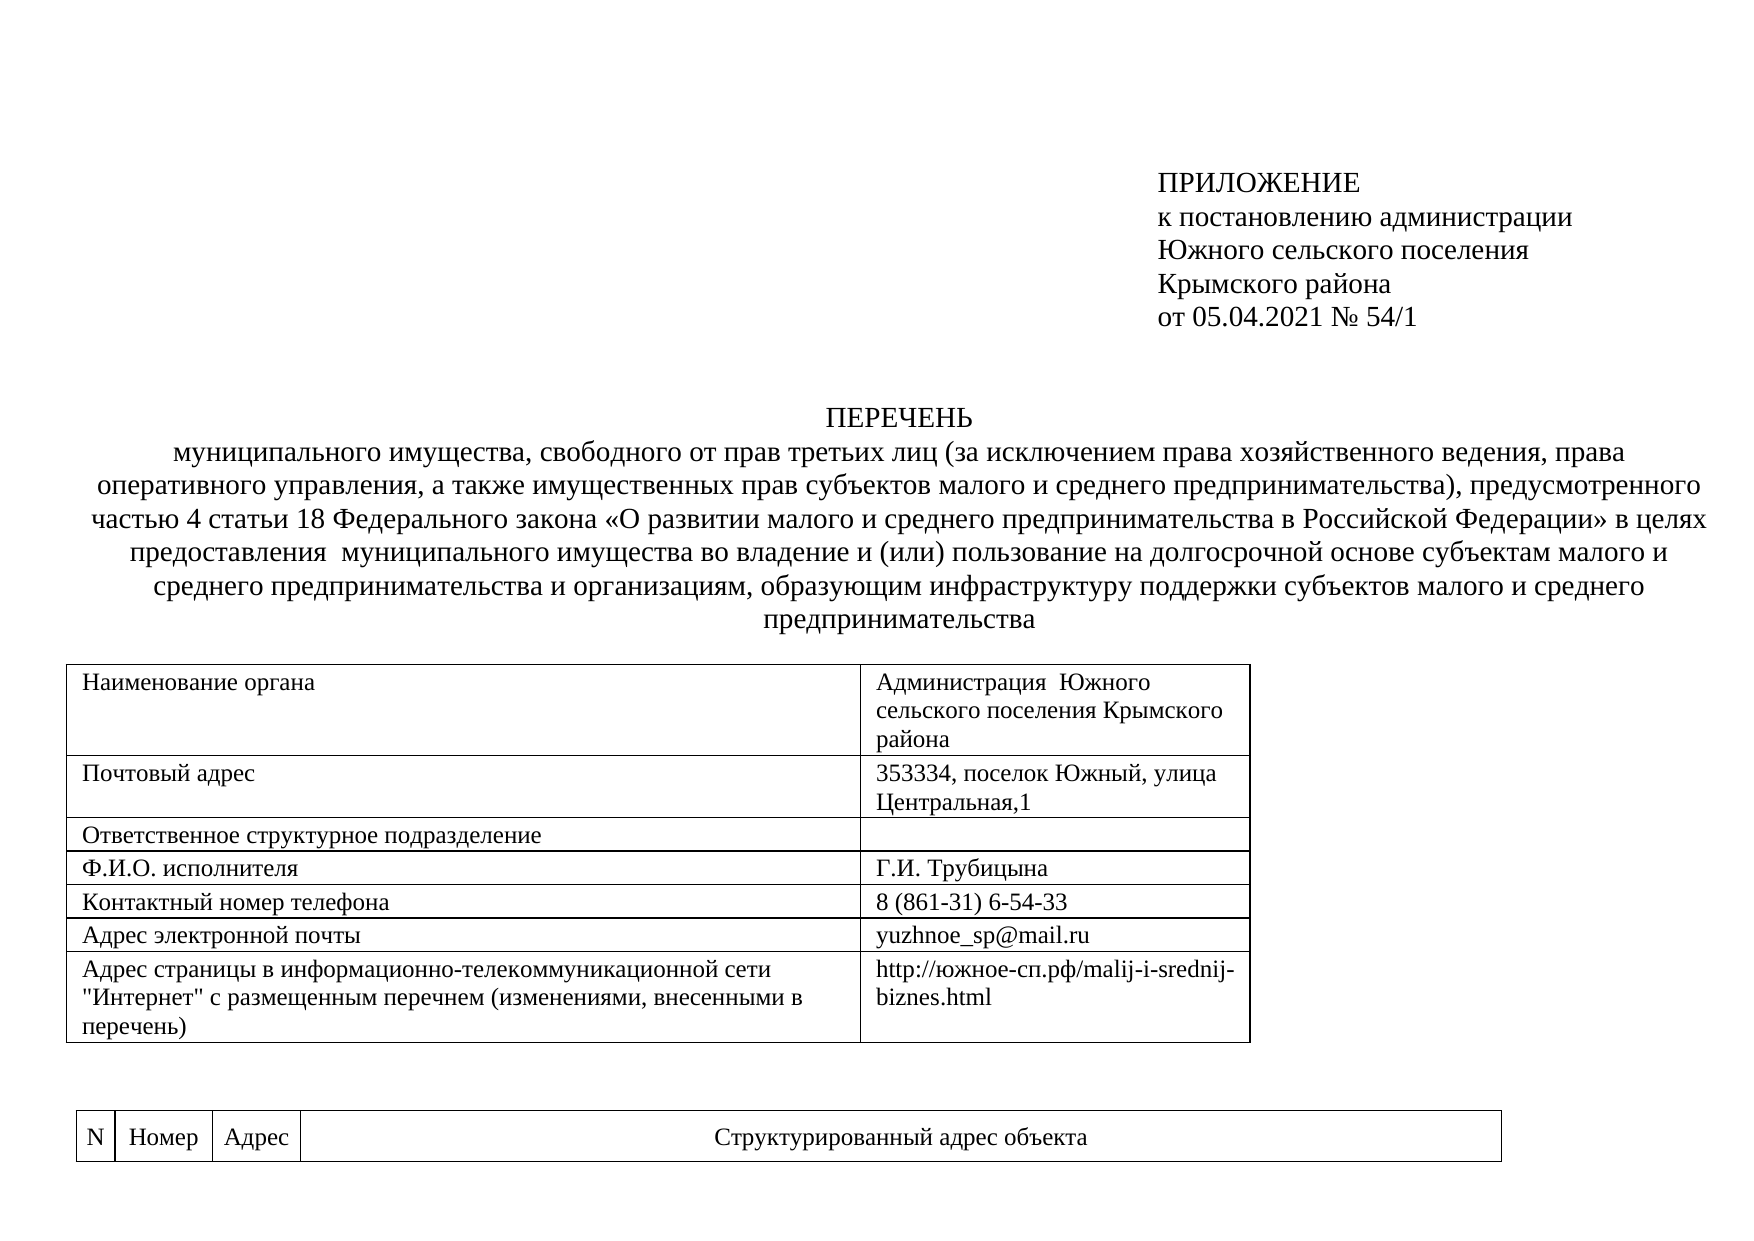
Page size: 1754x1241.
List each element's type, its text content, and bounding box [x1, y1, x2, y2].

table_cell http://южное-сп.рф/malij-i-srednij-biznes.html [861, 952, 1249, 1042]
table_header N п/п [77, 1111, 114, 1161]
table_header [213, 1111, 300, 1161]
table_cell Ф.И.О. исполнителя [67, 852, 860, 884]
text муниципального имущества, свободного от прав третьих лиц (за исключением права хозяйственного ведения, права оперативного управления, а также имущественных прав субъектов малого и среднего предпринимательства), предусмотренного частью 4 статьи 18 Федерального закона «О развитии малого и среднего предпринимательства в Российской Федерации» в целях предоставления муниципального имущества во владение и (или) пользование на долгосрочной основе субъектам малого и среднего предпринимательства и организациям, образующим инфраструктуру поддержки субъектов малого и среднего предпринимательства [89, 434, 1710, 635]
table_header Наименование органа [67, 665, 860, 755]
table_header Администрация Южного сельского поселения Крымского района [861, 665, 1249, 755]
text ПЕРЕЧЕНЬ [89, 400, 1710, 434]
table_cell 8 (861-31) 6-54-33 [861, 885, 1249, 917]
table_cell yuzhnoe_sp@mail.ru [861, 919, 1249, 951]
text Крымского района [620, 266, 1710, 299]
text Южного сельского поселения [620, 232, 1710, 266]
table_cell Адрес электронной почты [67, 919, 860, 951]
text к постановлению администрации [620, 199, 1710, 232]
table_cell Контактный номер телефона [67, 885, 860, 917]
table_cell Ответственное структурное подразделение [67, 818, 860, 850]
text ПРИЛОЖЕНИЕ [620, 165, 1710, 199]
table_cell 353334, поселок Южный, улица Центральная,1 [861, 756, 1249, 817]
table_cell Адрес страницы в информационно-телекоммуникационной сети "Интернет" с размещенным перечнем (изменениями, внесенными в перечень) [67, 952, 860, 1042]
table_header Структурированный адрес объекта [301, 1111, 1501, 1161]
text от 05.04.2021 № 54/1 [620, 299, 1710, 333]
table_cell Г.И. Трубицына [861, 852, 1249, 884]
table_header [116, 1111, 212, 1161]
table_cell Почтовый адрес [67, 756, 860, 817]
table_cell [861, 818, 1249, 850]
